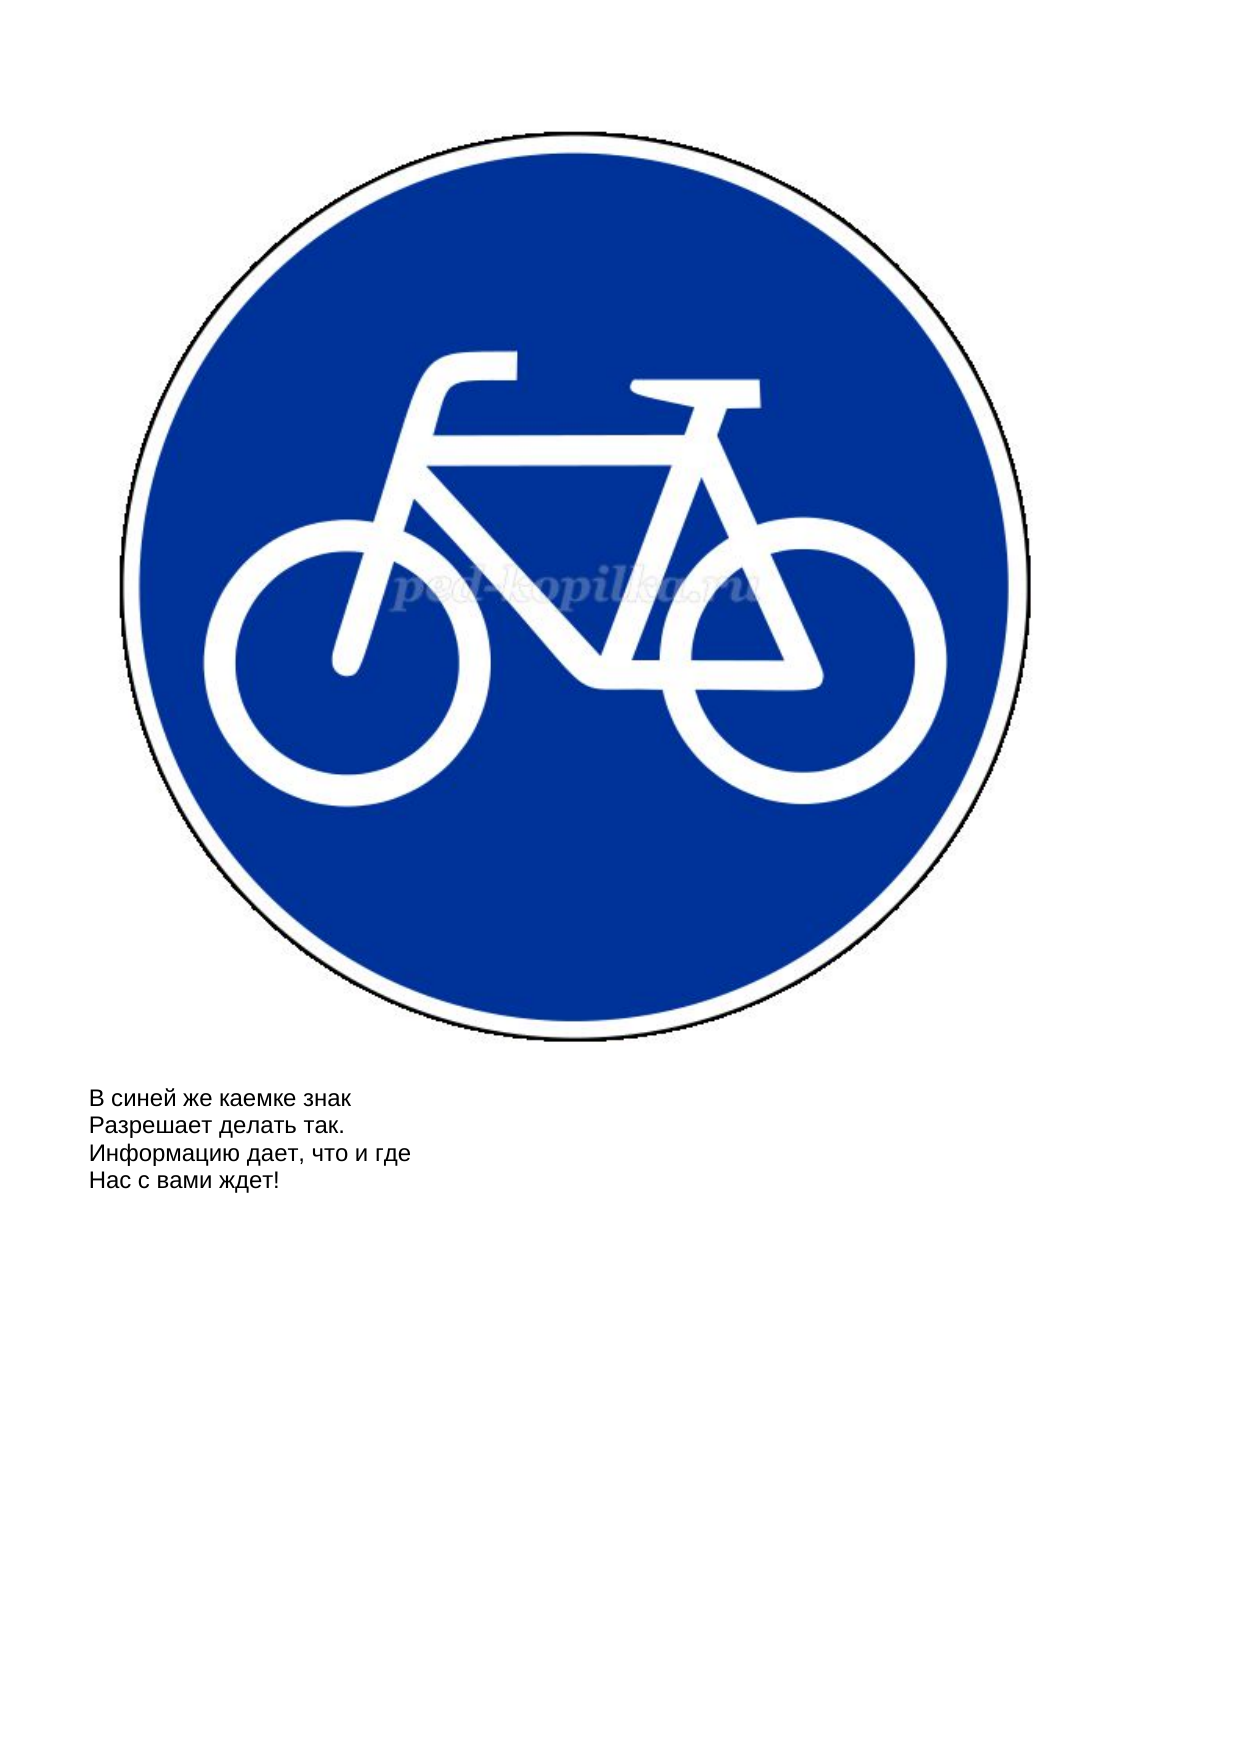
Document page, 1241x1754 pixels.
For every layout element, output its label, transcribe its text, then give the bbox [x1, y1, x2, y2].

text В синей же каемке знак Разрешает делать так. Информацию дает, что и где Нас с вами ждет! [88, 1056, 1063, 1194]
picture [106, 118, 1045, 1056]
